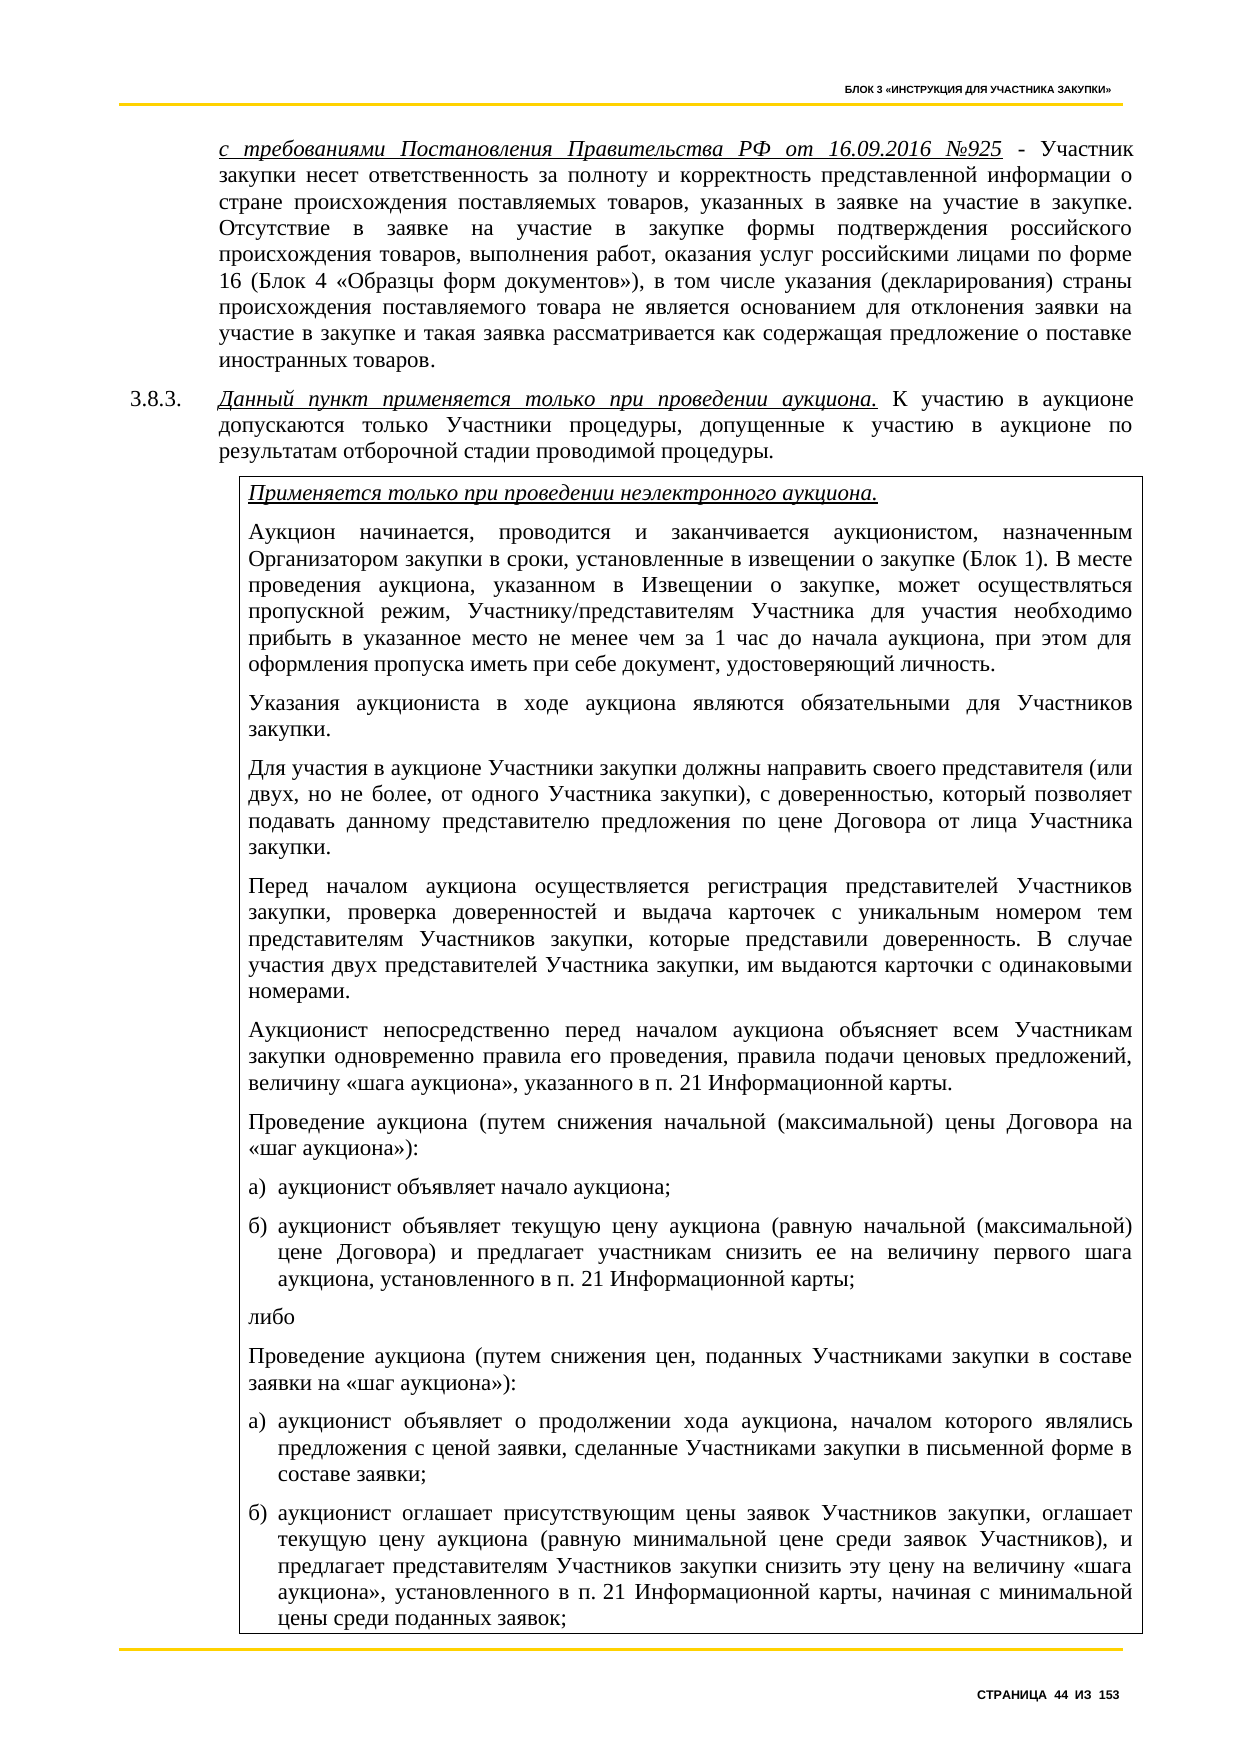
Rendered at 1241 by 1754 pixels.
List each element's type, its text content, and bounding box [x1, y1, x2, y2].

text Проведение аукциона (путем снижения начальной (максимальной) цены Договора на «шаг аукциона»): [240, 1105, 1142, 1161]
list аукционист объявляет начало аукциона; [240, 1170, 1142, 1199]
list Указания аукциониста в ходе аукциона являются обязательными для Участников закупки. [240, 686, 1142, 742]
text Аукционист непосредственно перед началом аукциона объясняет всем Участникам закупки одновременно правила его проведения, правила подачи ценовых предложений, величину «шага аукциона», указанного в п. 21 Информационной карты. [240, 1013, 1142, 1095]
list аукционист объявляет о продолжении хода аукциона, началом которого являлись предложения с ценой заявки, сделанные Участниками закупки в письменной форме в составе заявки; [240, 1404, 1142, 1487]
list Применяется только при проведении неэлектронного аукциона. [240, 477, 1142, 506]
text Данный пункт применяется только при проведении аукциона. К участию в аукционе допускаются только Участники процедуры, допущенные к участию в аукционе по результатам отборочной стадии проводимой процедуры. [130, 385, 1134, 464]
list Аукцион начинается, проводится и заканчивается аукционистом, назначенным Организатором закупки в сроки, установленные в извещении о закупке (Блок 1). В месте проведения аукциона, указанном в Извещении о закупке, может осуществляться пропускной режим, Участнику/представителям Участника для участия необходимо прибыть в указанное место не менее чем за 1 час до начала аукциона, при этом для оформления пропуска иметь при себе документ, удостоверяющий личность. [240, 515, 1142, 676]
text Для участия в аукционе Участники закупки должны направить своего представителя (или двух, но не более, от одного Участника закупки), с доверенностью, который позволяет подавать данному представителю предложения по цене Договора от лица Участника закупки. [240, 751, 1142, 859]
list аукционист объявляет текущую цену аукциона (равную начальной (максимальной) цене Договора) и предлагает участникам снизить ее на величину первого шага аукциона, установленного в п. 21 Информационной карты; [240, 1209, 1142, 1291]
text Перед началом аукциона осуществляется регистрация представителей Участников закупки, проверка доверенностей и выдача карточек с уникальным номером тем представителям Участников закупки, которые представили доверенность. В случае участия двух представителей Участника закупки, им выдаются карточки с одинаковыми номерами. [240, 869, 1142, 1004]
text либо [240, 1300, 1142, 1330]
text Проведение аукциона (путем снижения цен, поданных Участниками закупки в составе заявки на «шаг аукциона»): [240, 1339, 1142, 1395]
list аукционист оглашает присутствующим цены заявок Участников закупки, оглашает текущую цену аукциона (равную минимальной цене среди заявок Участников), и предлагает представителям Участников закупки снизить эту цену на величину «шага аукциона», установленного в п. 21 Информационной карты, начиная с минимальной цены среди поданных заявок; [240, 1496, 1142, 1633]
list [218, 135, 1134, 372]
